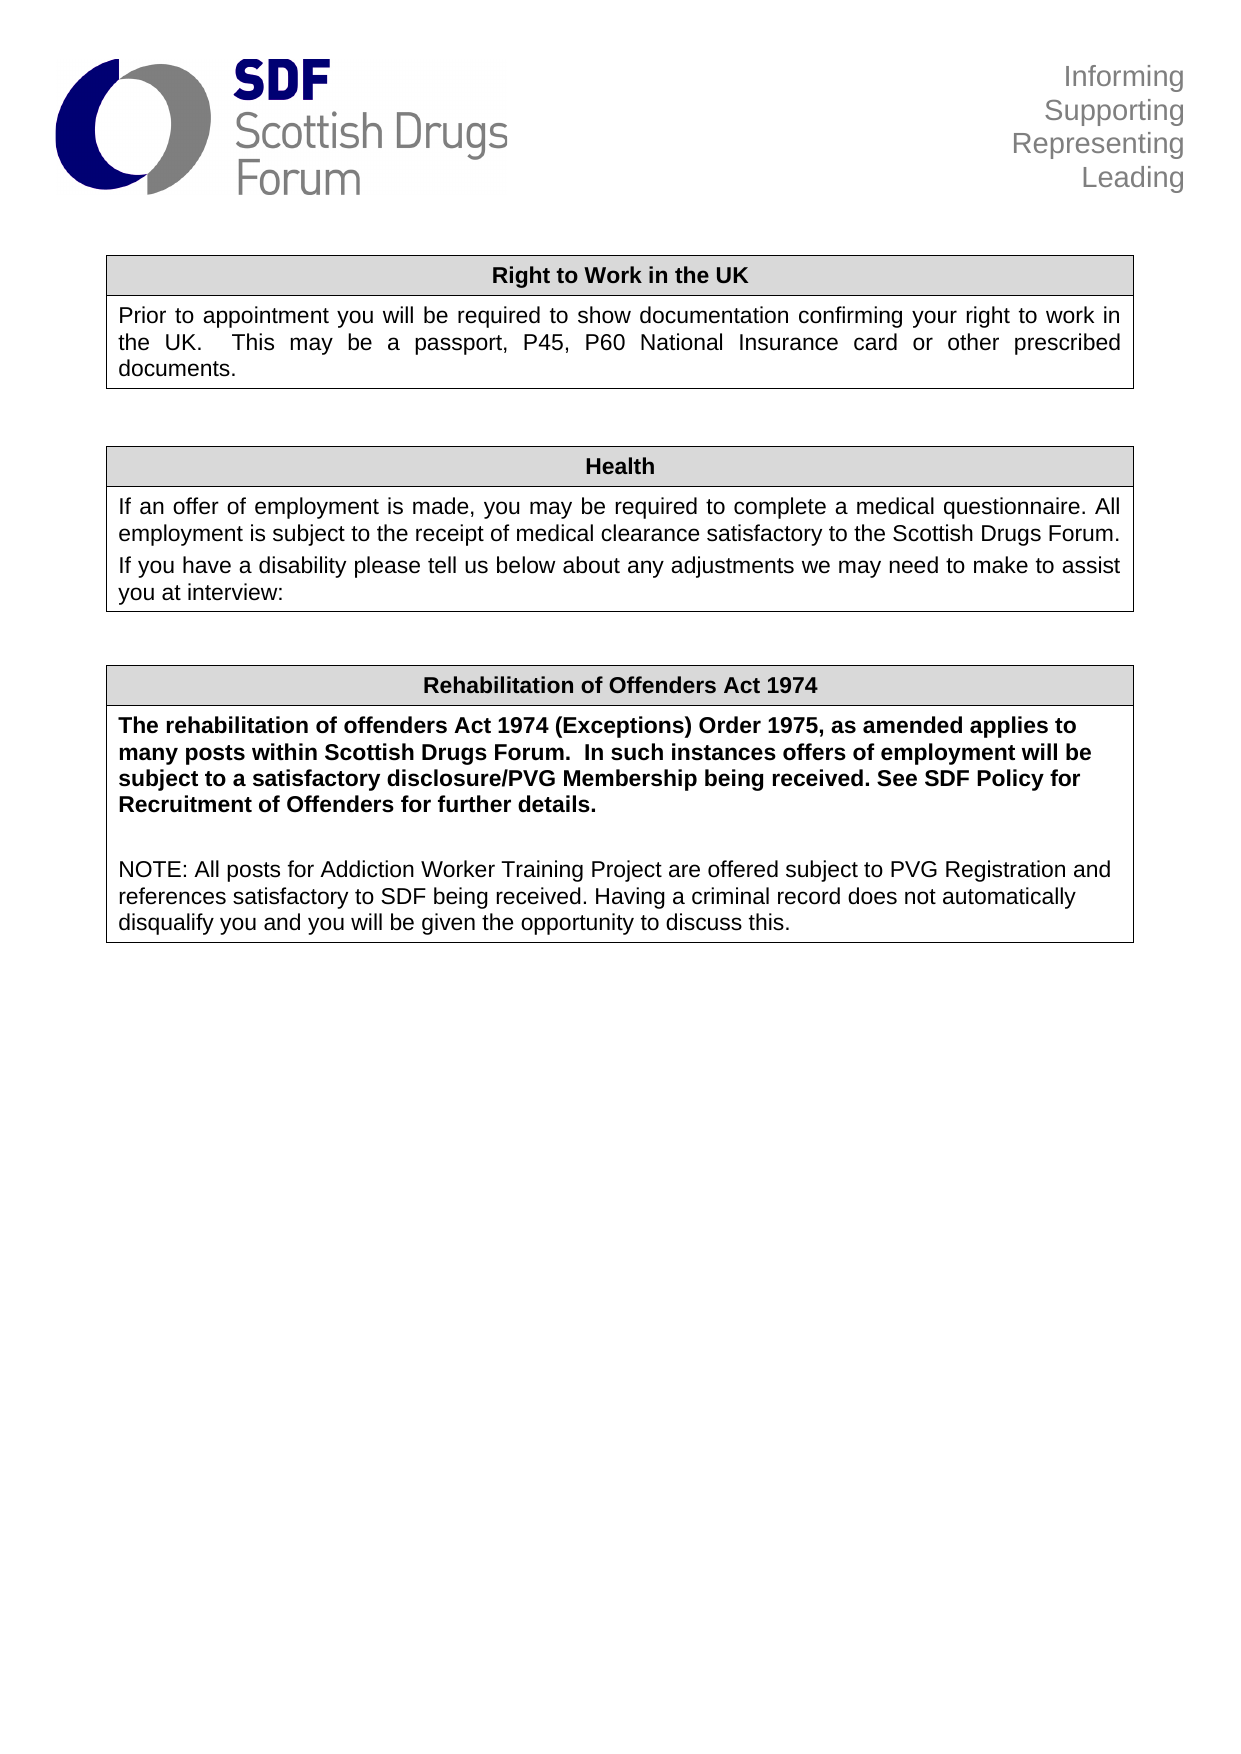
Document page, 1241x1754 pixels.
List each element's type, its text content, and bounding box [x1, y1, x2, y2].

picture [55, 59, 508, 195]
table_header Right to Work in the UK [107, 256, 1133, 295]
table_cell If an offer of employment is made, you may be required to complete a medical questionnaire. All employment is subject to the receipt of medical clearance satisfactory to the Scottish Drugs Forum. If you have a disability please tell us below about any adjustments we may need to make to assist you at interview: [107, 487, 1133, 611]
table_header Rehabilitation of Offenders Act 1974 [107, 666, 1133, 705]
table_header Health [107, 447, 1133, 486]
table_cell Prior to appointment you will be required to show documentation confirming your right to work in the UK. This may be a passport, P45, P60 National Insurance card or other prescribed documents. [107, 296, 1133, 387]
table_cell The rehabilitation of offenders Act 1974 (Exceptions) Order 1975, as amended applies to many posts within Scottish Drugs Forum. In such instances offers of employment will be subject to a satisfactory disclosure/PVG Membership being received. See SDF Policy for Recruitment of Offenders for further details. NOTE: All posts for Addiction Worker Training Project are offered subject to PVG Registration and references satisfactory to SDF being received. Having a criminal record does not automatically disqualify you and you will be given the opportunity to discuss this. [107, 706, 1133, 942]
